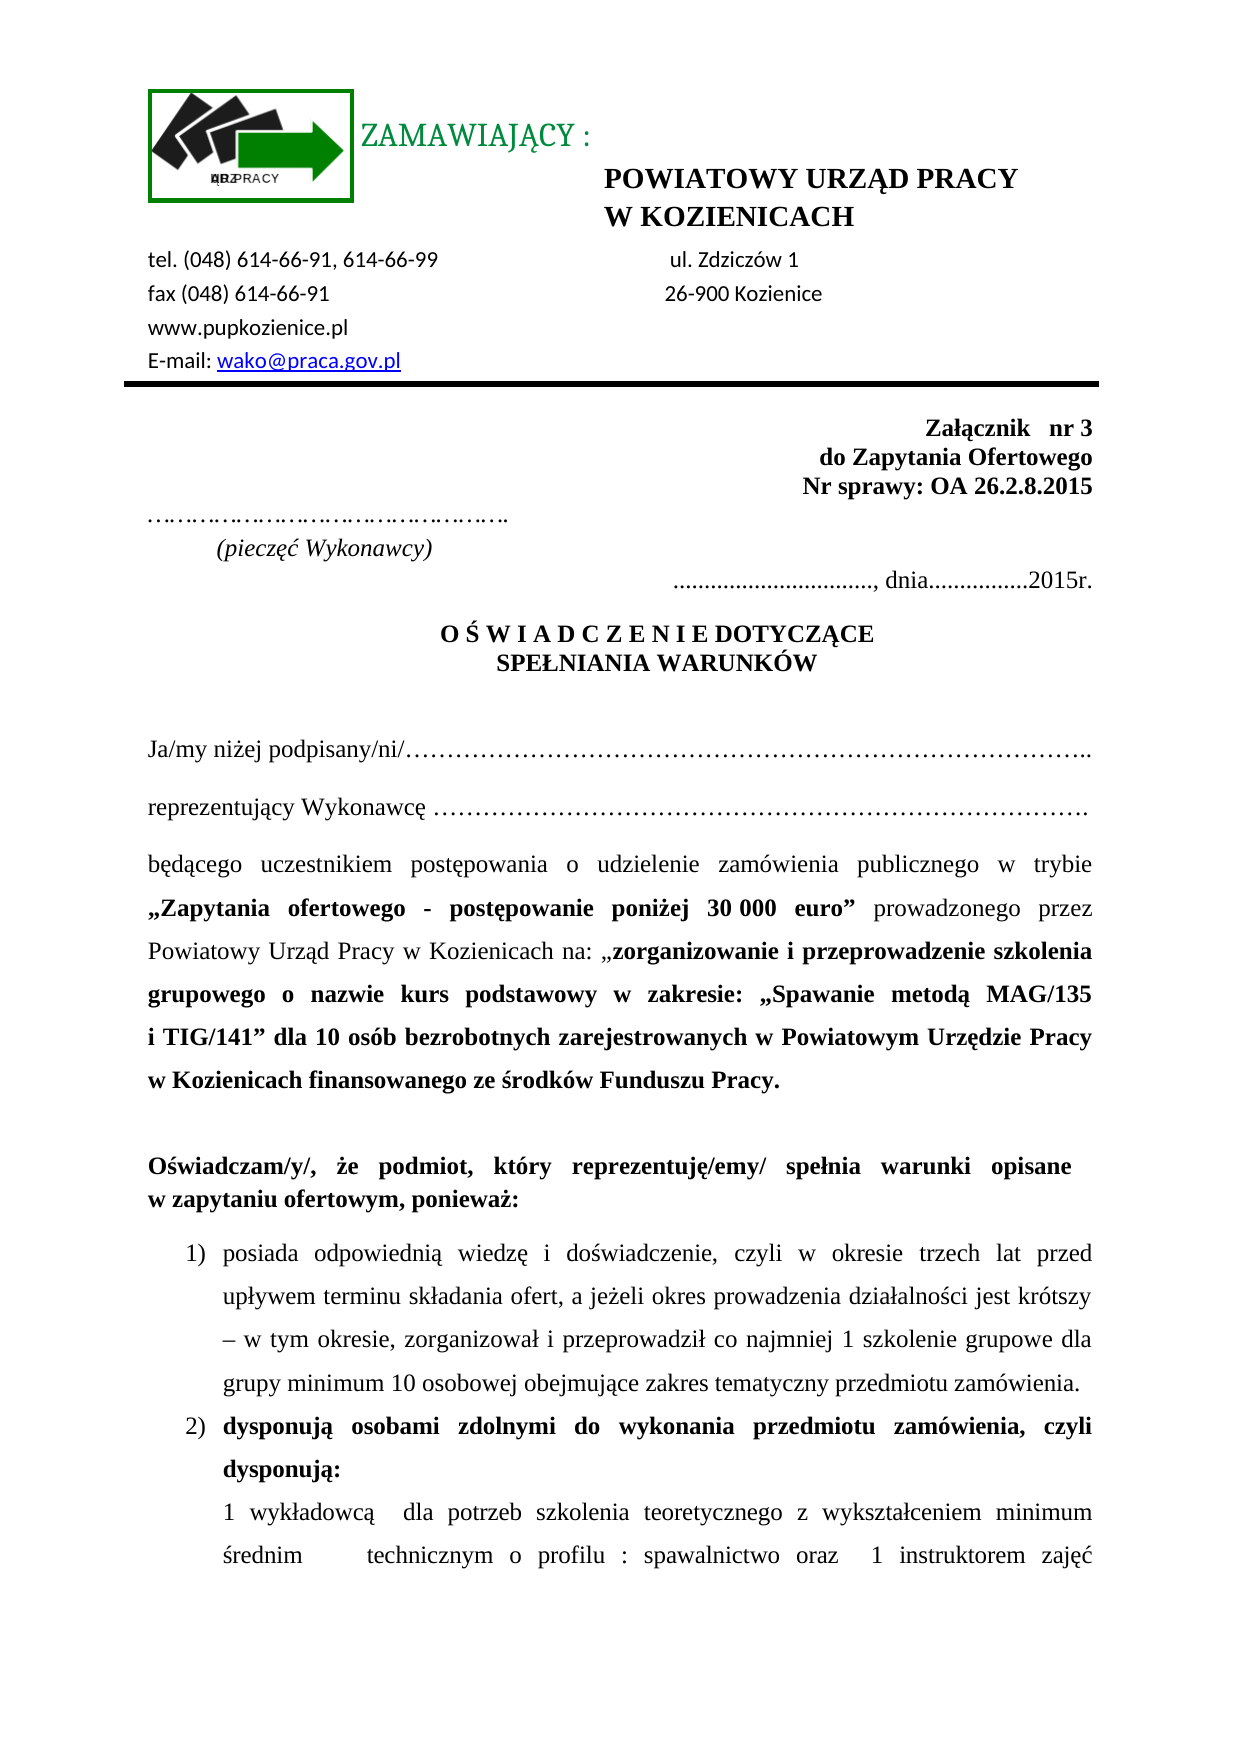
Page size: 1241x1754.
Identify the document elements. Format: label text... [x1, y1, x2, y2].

text O Ś W I A D C Z E N I E DOTYCZĄCE [221, 619, 1093, 648]
text Załącznik nr 3 [516, 413, 1093, 442]
text będącego uczestnikiem postępowania o udzielenie zamówienia publicznego w trybie „Zapytania ofertowego - postępowanie poniżej 30 000 euro” prowadzonego przez Powiatowy Urząd Pracy w Kozienicach na: „zorganizowanie i przeprowadzenie szkolenia grupowego o nazwie kurs podstawowy w zakresie: „Spawanie metodą MAG/135 i TIG/141” dla 10 osób bezrobotnych zarejestrowanych w Powiatowym Urzędzie Pracy w Kozienicach finansowanego ze środków Funduszu Pracy. [148, 849, 1093, 1094]
list dysponują osobami zdolnymi do wykonania przedmiotu zamówienia, czyli dysponują: [185, 1411, 1093, 1483]
text Nr sprawy: OA 26.2.8.2015 [516, 471, 1093, 499]
text Oświadczam/y/, że podmiot, który reprezentuję/emy/ spełnia warunki opisane w zapytaniu ofertowym, ponieważ: [148, 1151, 1093, 1213]
text fax (048) 614-66-91 26-900 Kozienice [148, 279, 1093, 307]
text www.pupkozienice.pl [148, 313, 1093, 341]
text …………………………………………. [148, 499, 1093, 528]
text (pieczęć Wykonawcy) [148, 533, 1093, 561]
text ................................, dnia................2015r. [590, 566, 1093, 594]
list posiada odpowiednią wiedzę i doświadczenie, czyli w okresie trzech lat przed upływem terminu składania ofert, a jeżeli okres prowadzenia działalności jest krótszy – w tym okresie, zorganizował i przeprowadził co najmniej 1 szkolenie grupowe dla grupy minimum 10 osobowej obejmujące zakres tematyczny przedmiotu zamówienia. [185, 1238, 1093, 1396]
text E-mail: wako@praca.gov.pl [148, 346, 1093, 374]
text reprezentujący Wykonawcę ……………………………………………………………………. [148, 792, 1093, 821]
text tel. (048) 614-66-91, 614-66-99 ul. Zdziczów 1 [148, 246, 1093, 274]
text do Zapytania Ofertowego [516, 442, 1093, 471]
text SPEŁNIANIA WARUNKÓW [221, 648, 1093, 677]
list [223, 1497, 1093, 1569]
text Ja/my niżej podpisany/ni/……………………………………………………………………….. [148, 734, 1093, 763]
